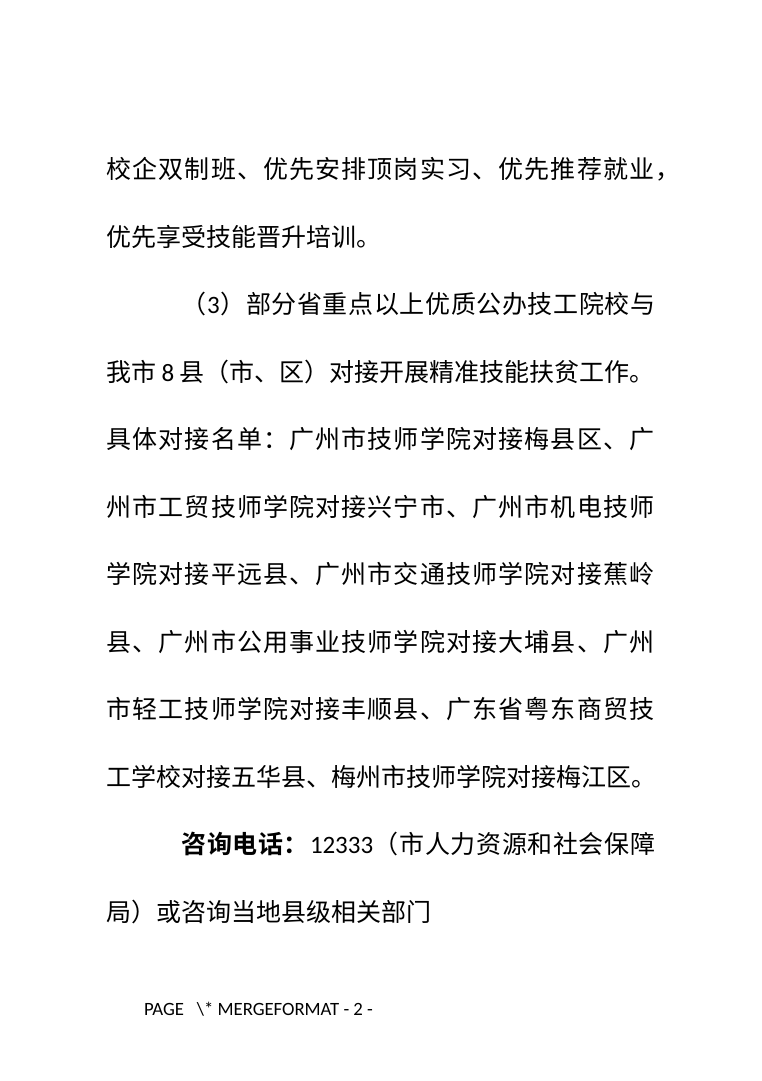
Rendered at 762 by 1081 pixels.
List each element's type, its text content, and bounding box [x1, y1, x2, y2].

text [106, 134, 656, 269]
text 咨询电话：12333（市人力资源和社会保障局）或咨询当地县级相关部门 [106, 809, 656, 944]
text （3）部分省重点以上优质公办技工院校与我市8县（市、区）对接开展精准技能扶贫工作。具体对接名单：广州市技师学院对接梅县区、广州市工贸技师学院对接兴宁市、广州市机电技师学院对接平远县、广州市交通技师学院对接蕉岭县、广州市公用事业技师学院对接大埔县、广州市轻工技师学院对接丰顺县、广东省粤东商贸技工学校对接五华县、梅州市技师学院对接梅江区。 [106, 269, 656, 809]
